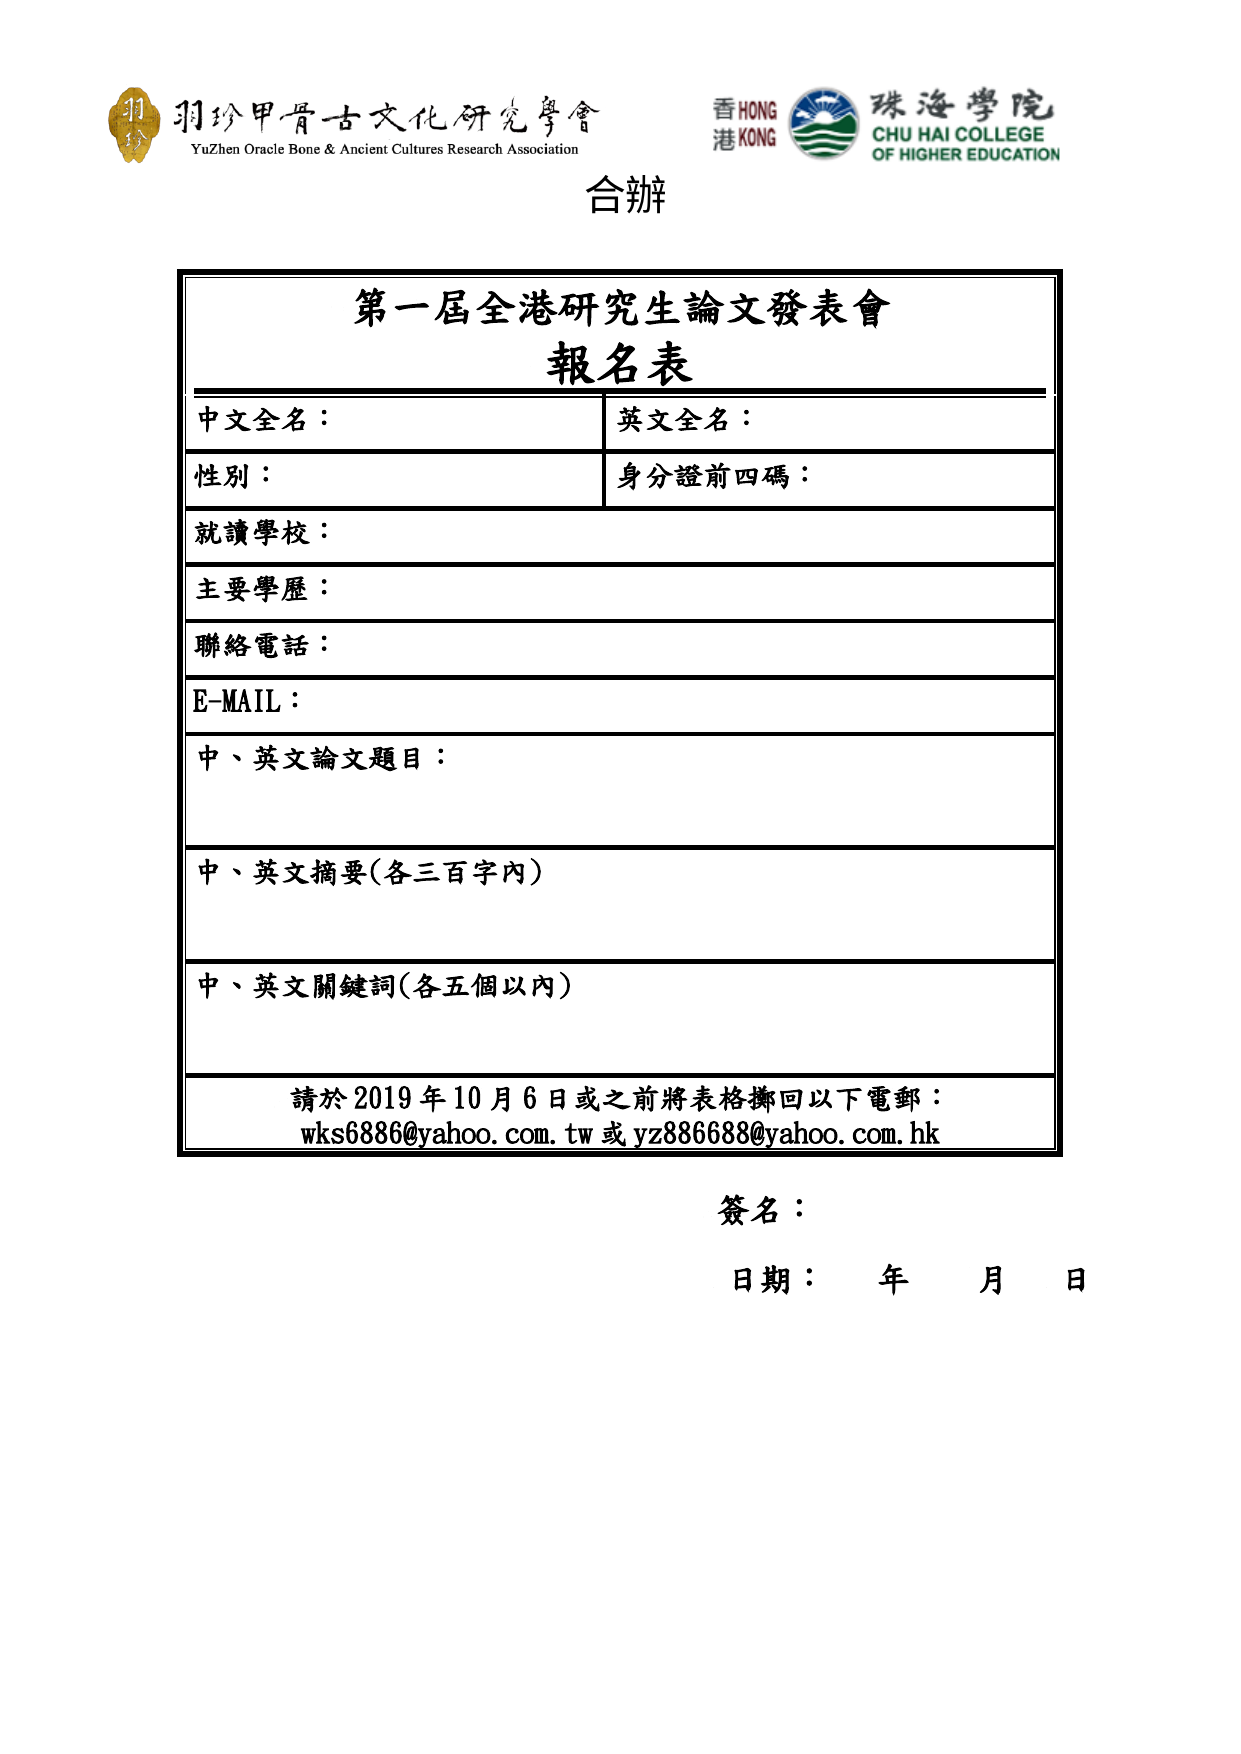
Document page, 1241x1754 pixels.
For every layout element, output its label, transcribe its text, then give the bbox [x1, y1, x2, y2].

table_cell E-MAIL： [186, 680, 1054, 732]
table_cell 性別： [186, 454, 602, 506]
table_cell 英文全名： [606, 388, 1057, 449]
text 日期： 年 月 日 [148, 1256, 1092, 1296]
table_cell 身分證前四碼： [606, 454, 1054, 506]
table_header 第一屆全港研究生論文發表會 報名表 [186, 278, 1054, 388]
table_cell 就讀學校： [186, 511, 1054, 562]
picture [712, 82, 1059, 162]
table_cell 主要學歷： [186, 567, 1054, 619]
table_cell 中、英文摘要(各三百字內) [186, 850, 1054, 959]
text 簽名： [148, 1186, 1092, 1226]
picture [94, 82, 611, 169]
table_cell 中文全名： [183, 388, 602, 449]
table_cell 中、英文論文題目： [186, 736, 1054, 845]
table_cell 聯絡電話： [186, 623, 1054, 675]
table_cell 請於2019年10月6日或之前將表格擲回以下電郵： wks6886@yahoo.com.tw或yz886688@yahoo.com.hk [186, 1078, 1054, 1148]
table_cell 中、英文關鍵詞(各五個以內) [186, 964, 1054, 1073]
